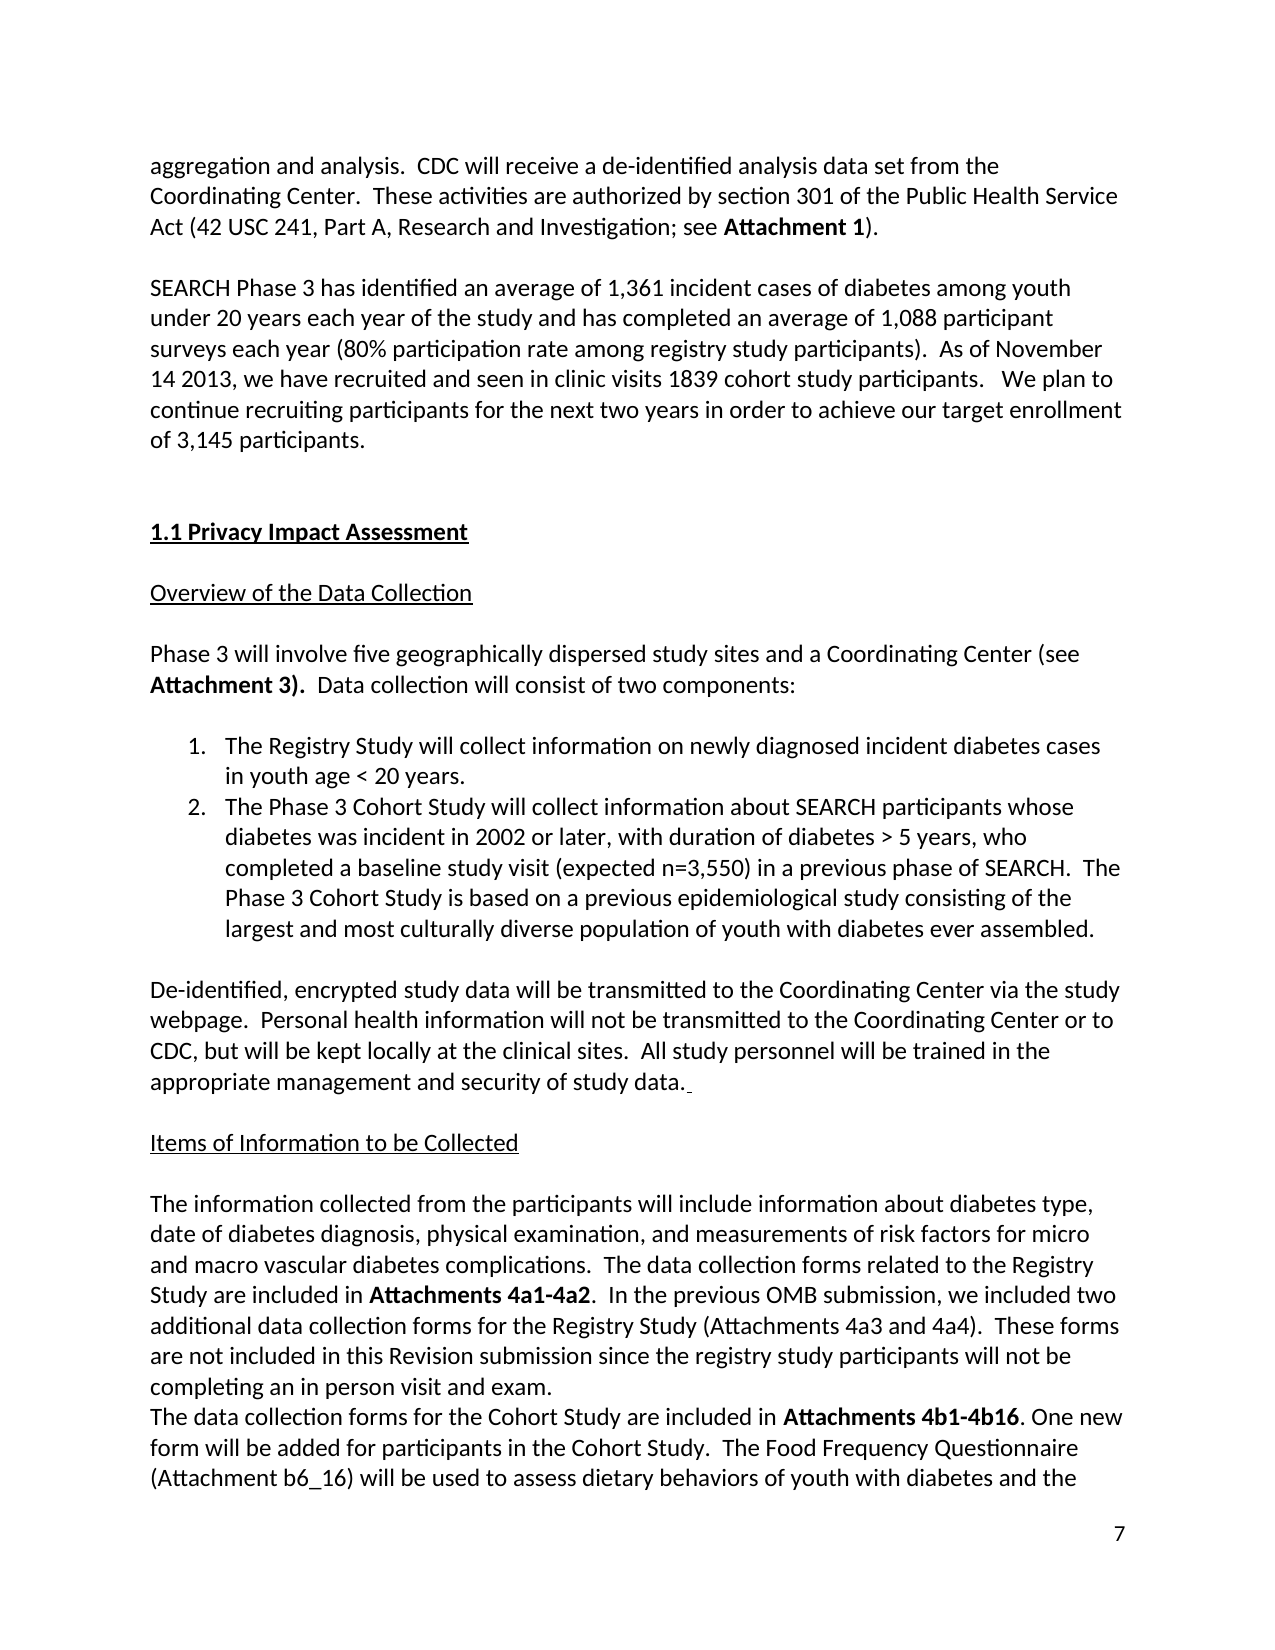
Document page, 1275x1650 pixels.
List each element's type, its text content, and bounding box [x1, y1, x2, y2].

text Phase 3 will involve five geographically dispersed study sites and a Coordinating Center (see Attachment 3). Data collection will consist of two components: [150, 638, 1125, 699]
text De-identified, encrypted study data will be transmitted to the Coordinating Center via the study webpage. Personal health information will not be transmitted to the Coordinating Center or to CDC, but will be kept locally at the clinical sites. All study personnel will be trained in the appropriate management and security of study data. [150, 974, 1125, 1096]
list The Registry Study will collect information on newly diagnosed incident diabetes cases in youth age < 20 years. [187, 730, 1125, 791]
text The information collected from the participants will include information about diabetes type, date of diabetes diagnosis, physical examination, and measurements of risk factors for micro and macro vascular diabetes complications. The data collection forms related to the Registry Study are included in Attachments 4a1-4a2. In the previous OMB submission, we included two additional data collection forms for the Registry Study (Attachments 4a3 and 4a4). These forms are not included in this Revision submission since the registry study participants will not be completing an in person visit and exam. [150, 1188, 1125, 1401]
text Overview of the Data Collection [150, 577, 1125, 608]
list The Phase 3 Cohort Study will collect information about SEARCH participants whose diabetes was incident in 2002 or later, with duration of diabetes > 5 years, who completed a baseline study visit (expected n=3,550) in a previous phase of SEARCH. The Phase 3 Cohort Study is based on a previous epidemiological study consisting of the largest and most culturally diverse population of youth with diabetes ever assembled. [187, 791, 1125, 943]
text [150, 150, 1125, 242]
text SEARCH Phase 3 has identified an average of 1,361 incident cases of diabetes among youth under 20 years each year of the study and has completed an average of 1,088 participant surveys each year (80% participation rate among registry study participants). As of November 14 2013, we have recruited and seen in clinic visits 1839 cohort study participants. We plan to continue recruiting participants for the next two years in order to achieve our target enrollment of 3,145 participants. [150, 272, 1125, 455]
text Items of Information to be Collected [150, 1127, 1125, 1157]
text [150, 1401, 1125, 1493]
text 1.1 Privacy Impact Assessment [150, 516, 1125, 547]
